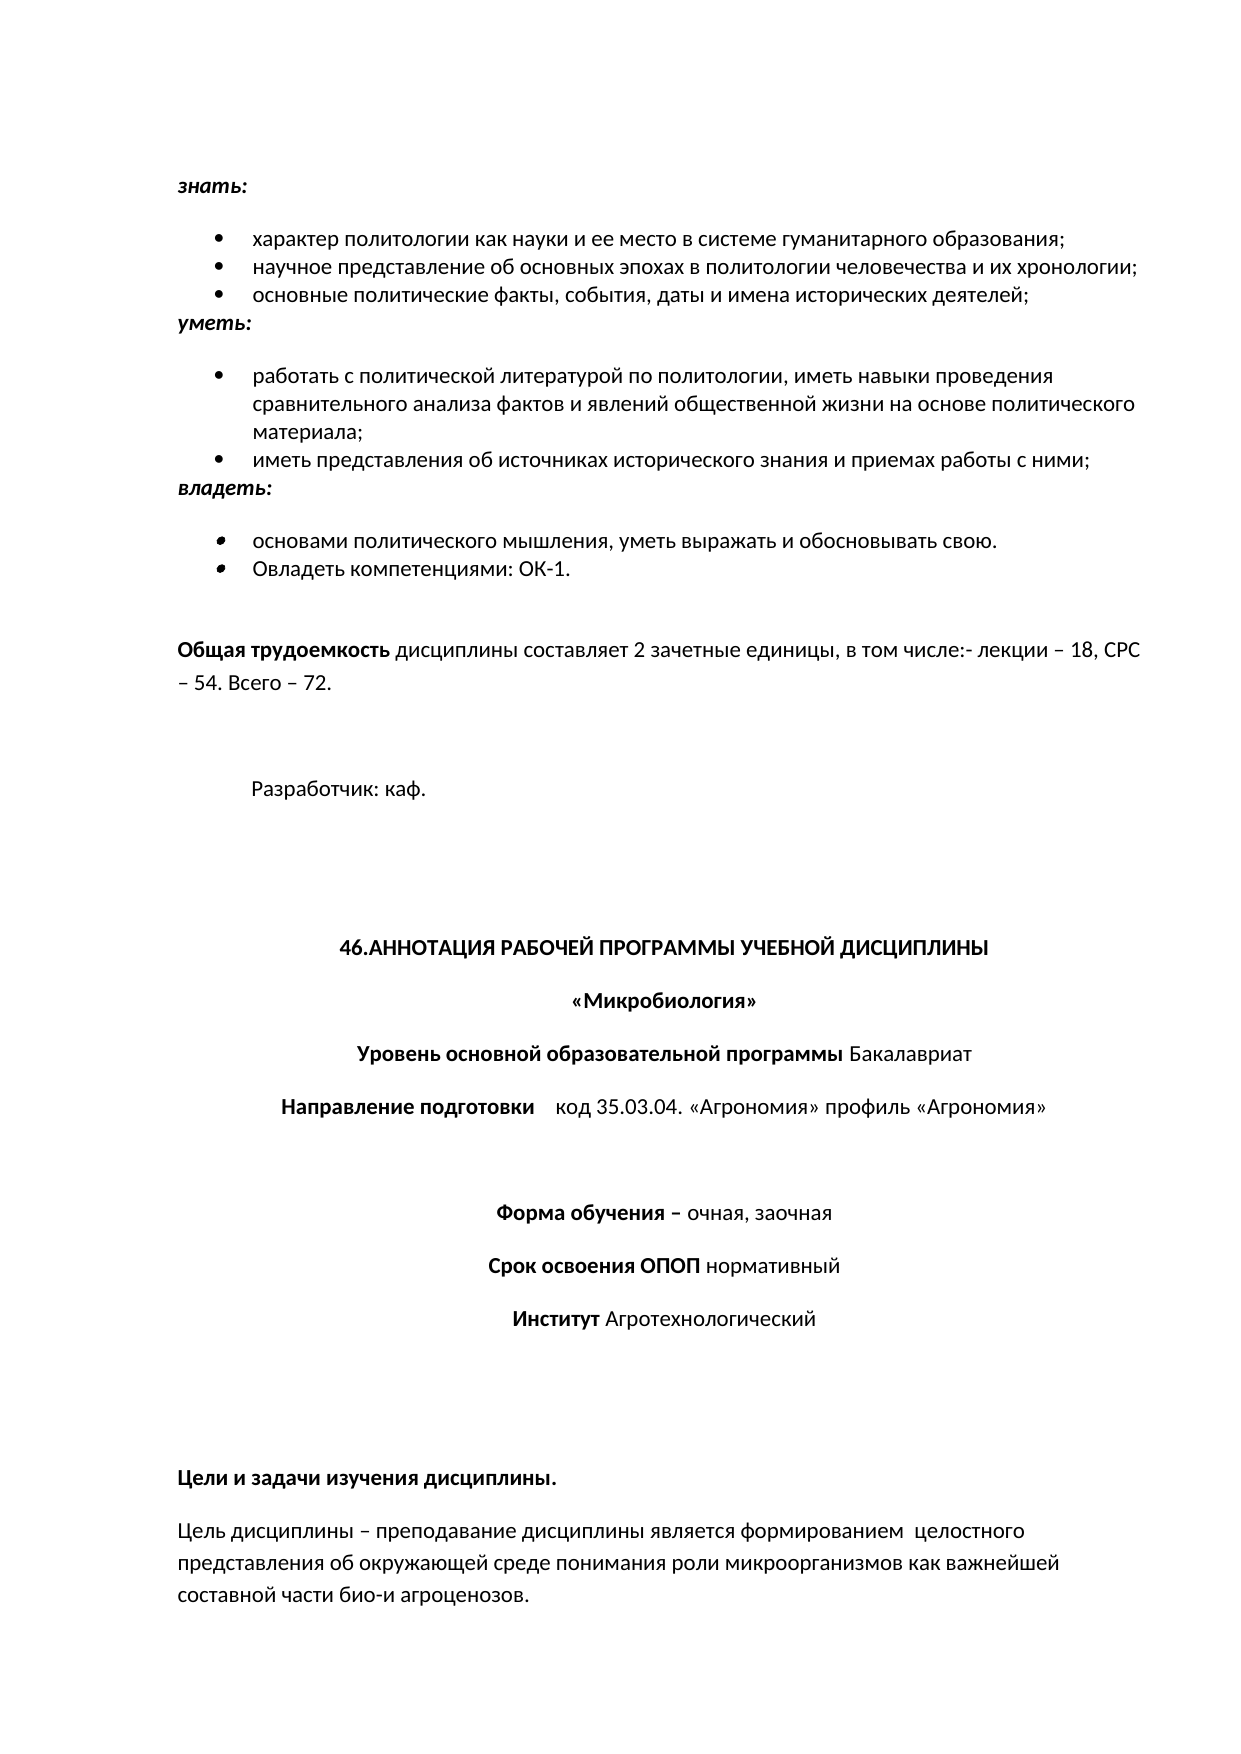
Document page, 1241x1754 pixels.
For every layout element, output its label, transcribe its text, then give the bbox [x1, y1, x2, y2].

text Форма обучения – очная, заочная [177, 1198, 1152, 1226]
text Разработчик: каф. [177, 774, 1152, 802]
list основами политического мышления, уметь выражать и обосновывать свою. [215, 526, 1152, 554]
text уметь: [177, 308, 1152, 336]
list основные политические факты, события, даты и имена исторических деятелей; [215, 280, 1152, 308]
text Срок освоения ОПОП нормативный [177, 1251, 1152, 1279]
text Общая трудоемкость дисциплины составляет 2 зачетные единицы, в том числе:- лекции – 18, СРС – 54. Всего – 72. [177, 635, 1152, 696]
text Цель дисциплины – преподавание дисциплины является формированием целостного представления об окружающей среде понимания роли микроорганизмов как важнейшей составной части био-и агроценозов. [177, 1516, 1152, 1608]
text 46.АННОТАЦИЯ РАБОЧЕЙ ПРОГРАММЫ УЧЕБНОЙ ДИСЦИПЛИНЫ [177, 933, 1152, 961]
list иметь представления об источниках исторического знания и приемах работы с ними; [215, 445, 1152, 473]
text владеть: [177, 473, 1152, 501]
text «Микробиология» [177, 986, 1152, 1014]
list работать с политической литературой по политологии, иметь навыки проведения сравнительного анализа фактов и явлений общественной жизни на основе политического материала; [215, 361, 1152, 445]
text Институт Агротехнологический [177, 1304, 1152, 1332]
list характер политологии как науки и ее место в системе гуманитарного образования; [215, 224, 1152, 252]
text Цели и задачи изучения дисциплины. [177, 1463, 1152, 1491]
text Уровень основной образовательной программы Бакалавриат [177, 1039, 1152, 1067]
list научное представление об основных эпохах в политологии человечества и их хронологии; [215, 252, 1152, 280]
list Овладеть компетенциями: ОК-1. [215, 554, 1152, 582]
text знать: [177, 171, 1152, 199]
text Направление подготовки код 35.03.04. «Агрономия» профиль «Агрономия» [177, 1092, 1152, 1120]
